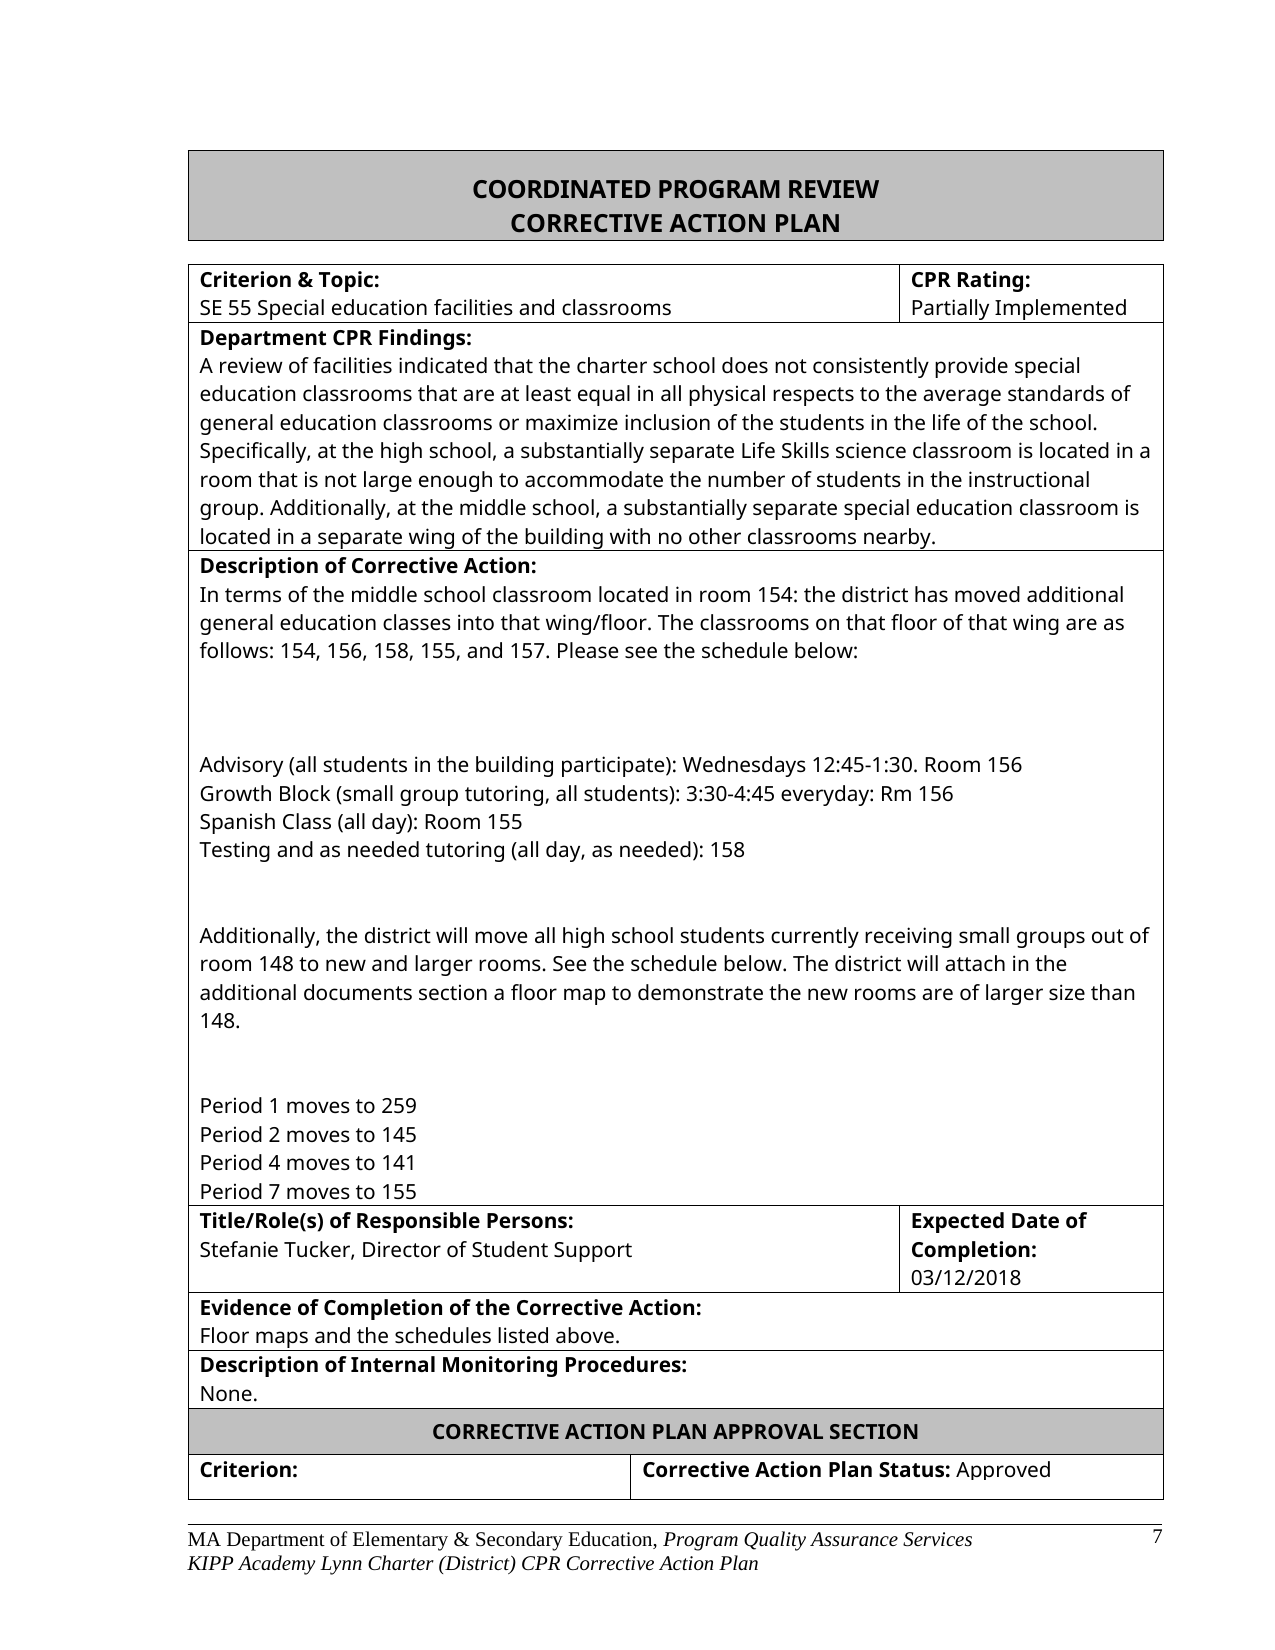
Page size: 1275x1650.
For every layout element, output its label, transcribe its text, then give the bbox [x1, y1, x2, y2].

table_header Criterion & Topic: SE 55 Special education facilities and classrooms [189, 265, 899, 322]
table_cell Title/Role(s) of Responsible Persons: Stefanie Tucker, Director of Student Support [189, 1206, 899, 1292]
table_cell CORRECTIVE ACTION PLAN APPROVAL SECTION [189, 1409, 1163, 1454]
table_cell Expected Date of Completion: 03/12/2018 [900, 1206, 1163, 1292]
table_cell Evidence of Completion of the Corrective Action: Floor maps and the schedules listed above. [189, 1293, 1163, 1349]
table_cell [189, 1455, 630, 1499]
table_header CPR Rating: Partially Implemented [900, 265, 1163, 322]
table_cell Description of Internal Monitoring Procedures: None. [189, 1351, 1163, 1407]
table_header COORDINATED PROGRAM REVIEW CORRECTIVE ACTION PLAN [189, 151, 1163, 240]
table_cell Description of Corrective Action: In terms of the middle school classroom located in room 154: the district has moved additional general education classes into that wing/floor. The classrooms on that floor of that wing are as follows: 154, 156, 158, 155, and 157. Please see the schedule below: Advisory (all students in the building participate): Wednesdays 12:45-1:30. Room 156 Growth Block (small group tutoring, all students): 3:30-4:45 everyday: Rm 156 Spanish Class (all day): Room 155 Testing and as needed tutoring (all day, as needed): 158 Additionally, the district will move all high school students currently receiving small groups out of room 148 to new and larger rooms. See the schedule below. The district will attach in the additional documents section a floor map to demonstrate the new rooms are of larger size than 148. Period 1 moves to 259 Period 2 moves to 145 Period 4 moves to 141 Period 7 moves to 155 [189, 551, 1163, 1205]
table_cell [631, 1455, 1163, 1499]
table_cell Department CPR Findings: A review of facilities indicated that the charter school does not consistently provide special education classrooms that are at least equal in all physical respects to the average standards of general education classrooms or maximize inclusion of the students in the life of the school. Specifically, at the high school, a substantially separate Life Skills science classroom is located in a room that is not large enough to accommodate the number of students in the instructional group. Additionally, at the middle school, a substantially separate special education classroom is located in a separate wing of the building with no other classrooms nearby. [189, 323, 1163, 550]
